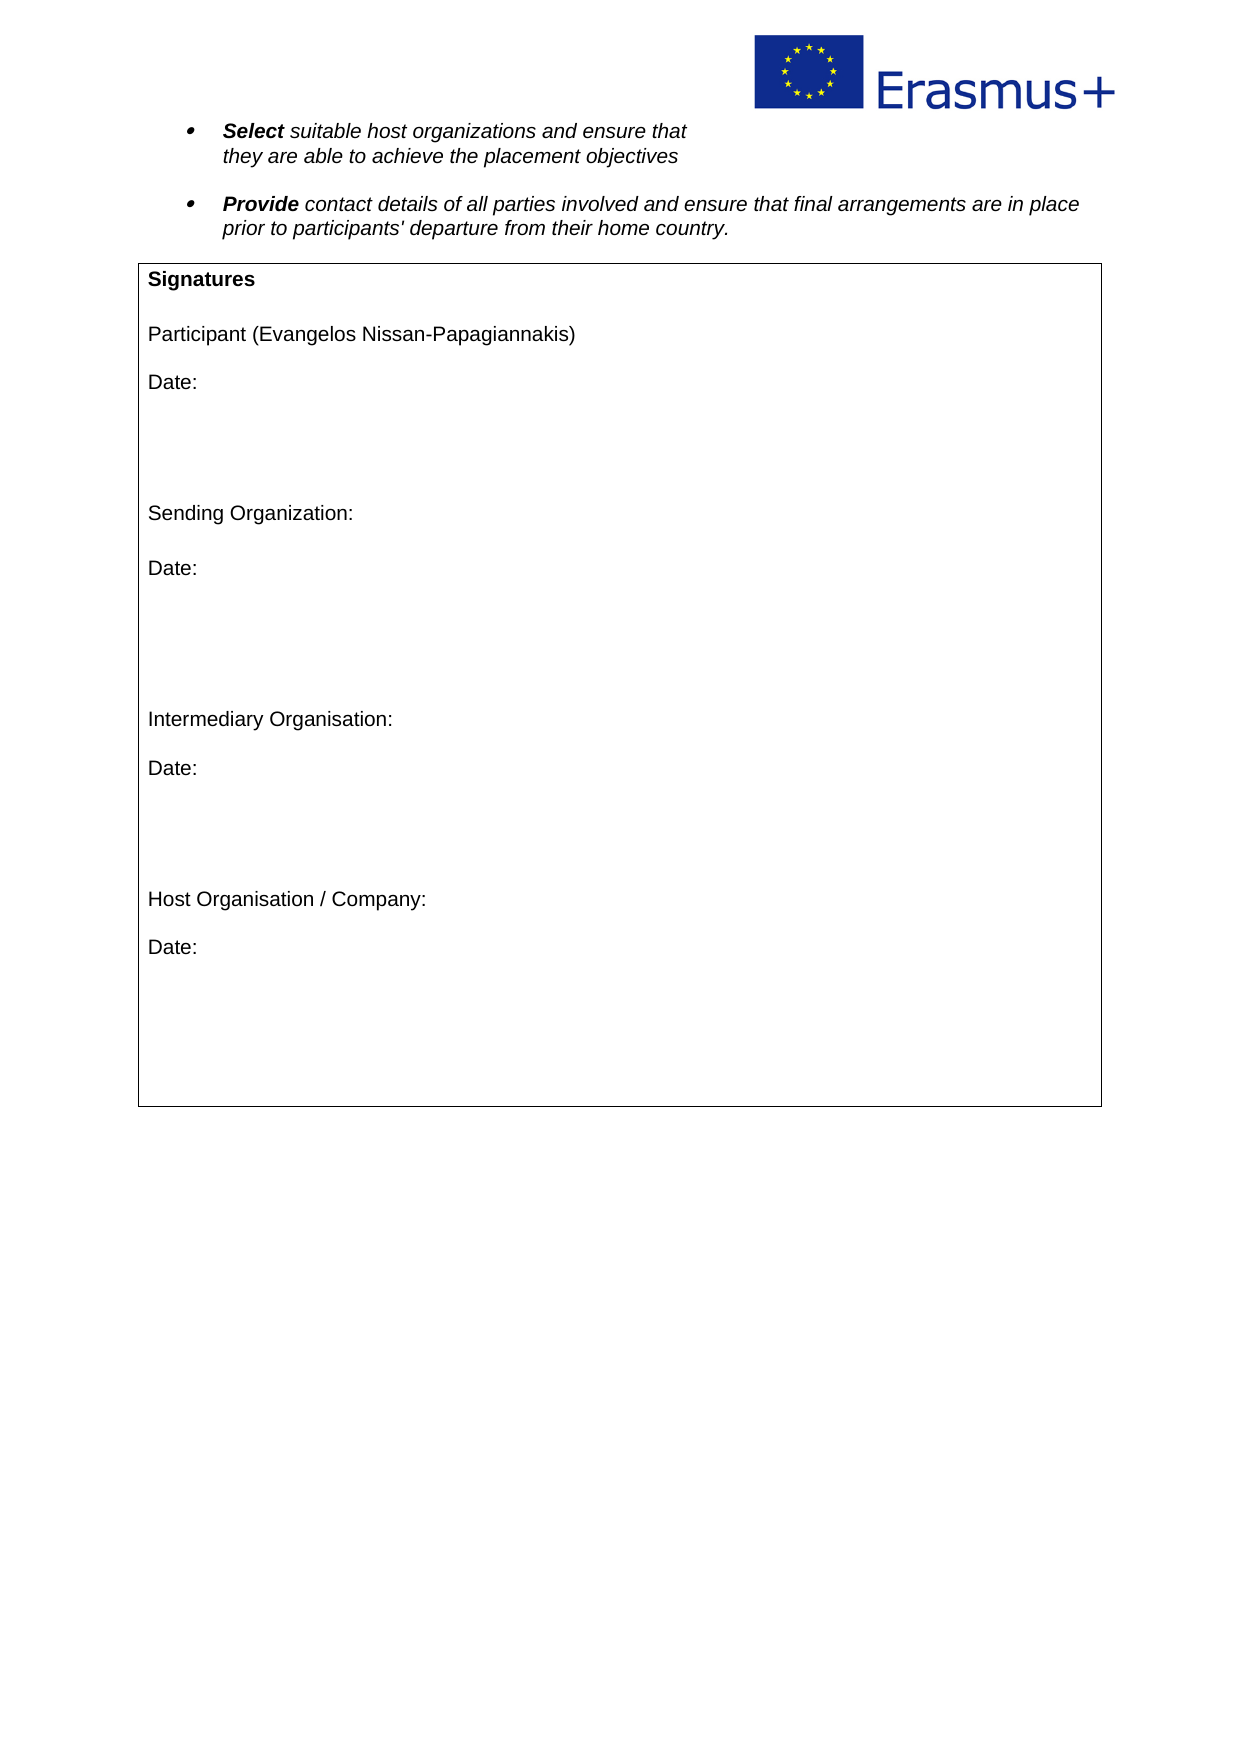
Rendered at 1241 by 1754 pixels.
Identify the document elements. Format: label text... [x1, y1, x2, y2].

text Intermediary Organisation: [139, 704, 1101, 731]
text Participant (Evangelos Nissan-Papagiannakis) [139, 318, 1101, 345]
text Date: [139, 367, 1101, 394]
text Signatures [139, 264, 1101, 290]
picture [733, 13, 1135, 129]
list Provide contact details of all parties involved and ensure that final arrangements are in place prior to participants' departure from their home country. [185, 191, 1093, 239]
text Host Organisation / Company: [139, 883, 1101, 910]
list Select suitable host organizations and ensure that they are able to achieve the placement objectives [185, 119, 1093, 167]
text Sending Organization: [139, 497, 1101, 524]
text Date: [139, 752, 1101, 779]
text Date: [139, 932, 1101, 959]
text Date: [139, 552, 1101, 579]
